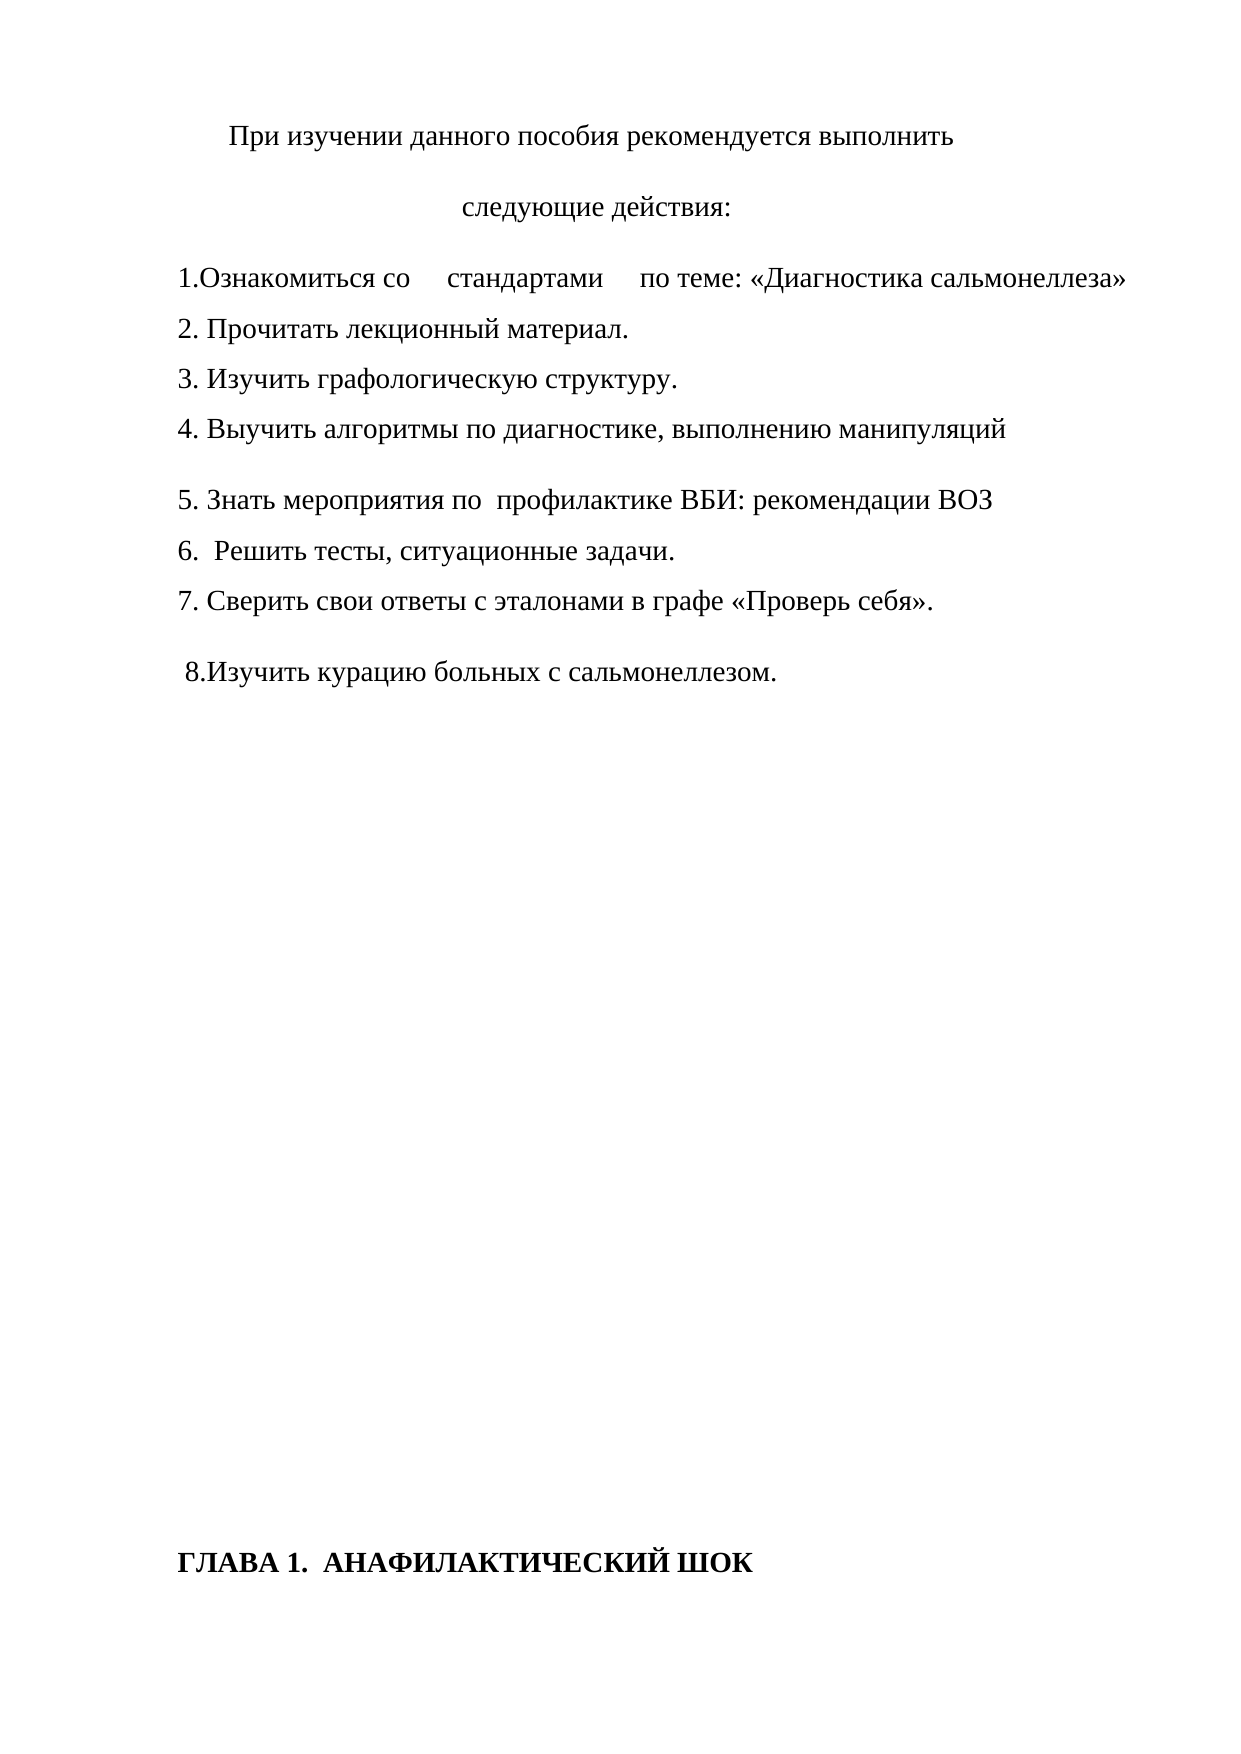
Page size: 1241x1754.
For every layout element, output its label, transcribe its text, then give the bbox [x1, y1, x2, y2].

text 1.Ознакомиться со стандартами по теме: «Диагностика сальмонеллеза» 2. Прочитать лекционный материал. 3. Изучить графологическую структуру. 4. Выучить алгоритмы по диагностике, выполнению манипуляций [177, 260, 1152, 445]
text 5. Знать мероприятия по профилактике ВБИ: рекомендации ВОЗ 6. Решить тесты, ситуационные задачи. 7. Сверить свои ответы с эталонами в графе «Проверь себя». [177, 482, 1152, 617]
text При изучении данного пособия рекомендуется выполнить [177, 118, 1152, 152]
text ГЛАВА 1. АНАФИЛАКТИЧЕСКИЙ ШОК [177, 1546, 1152, 1579]
text следующие действия: [177, 189, 1152, 223]
text 8.Изучить курацию больных с сальмонеллезом. [177, 654, 1152, 688]
